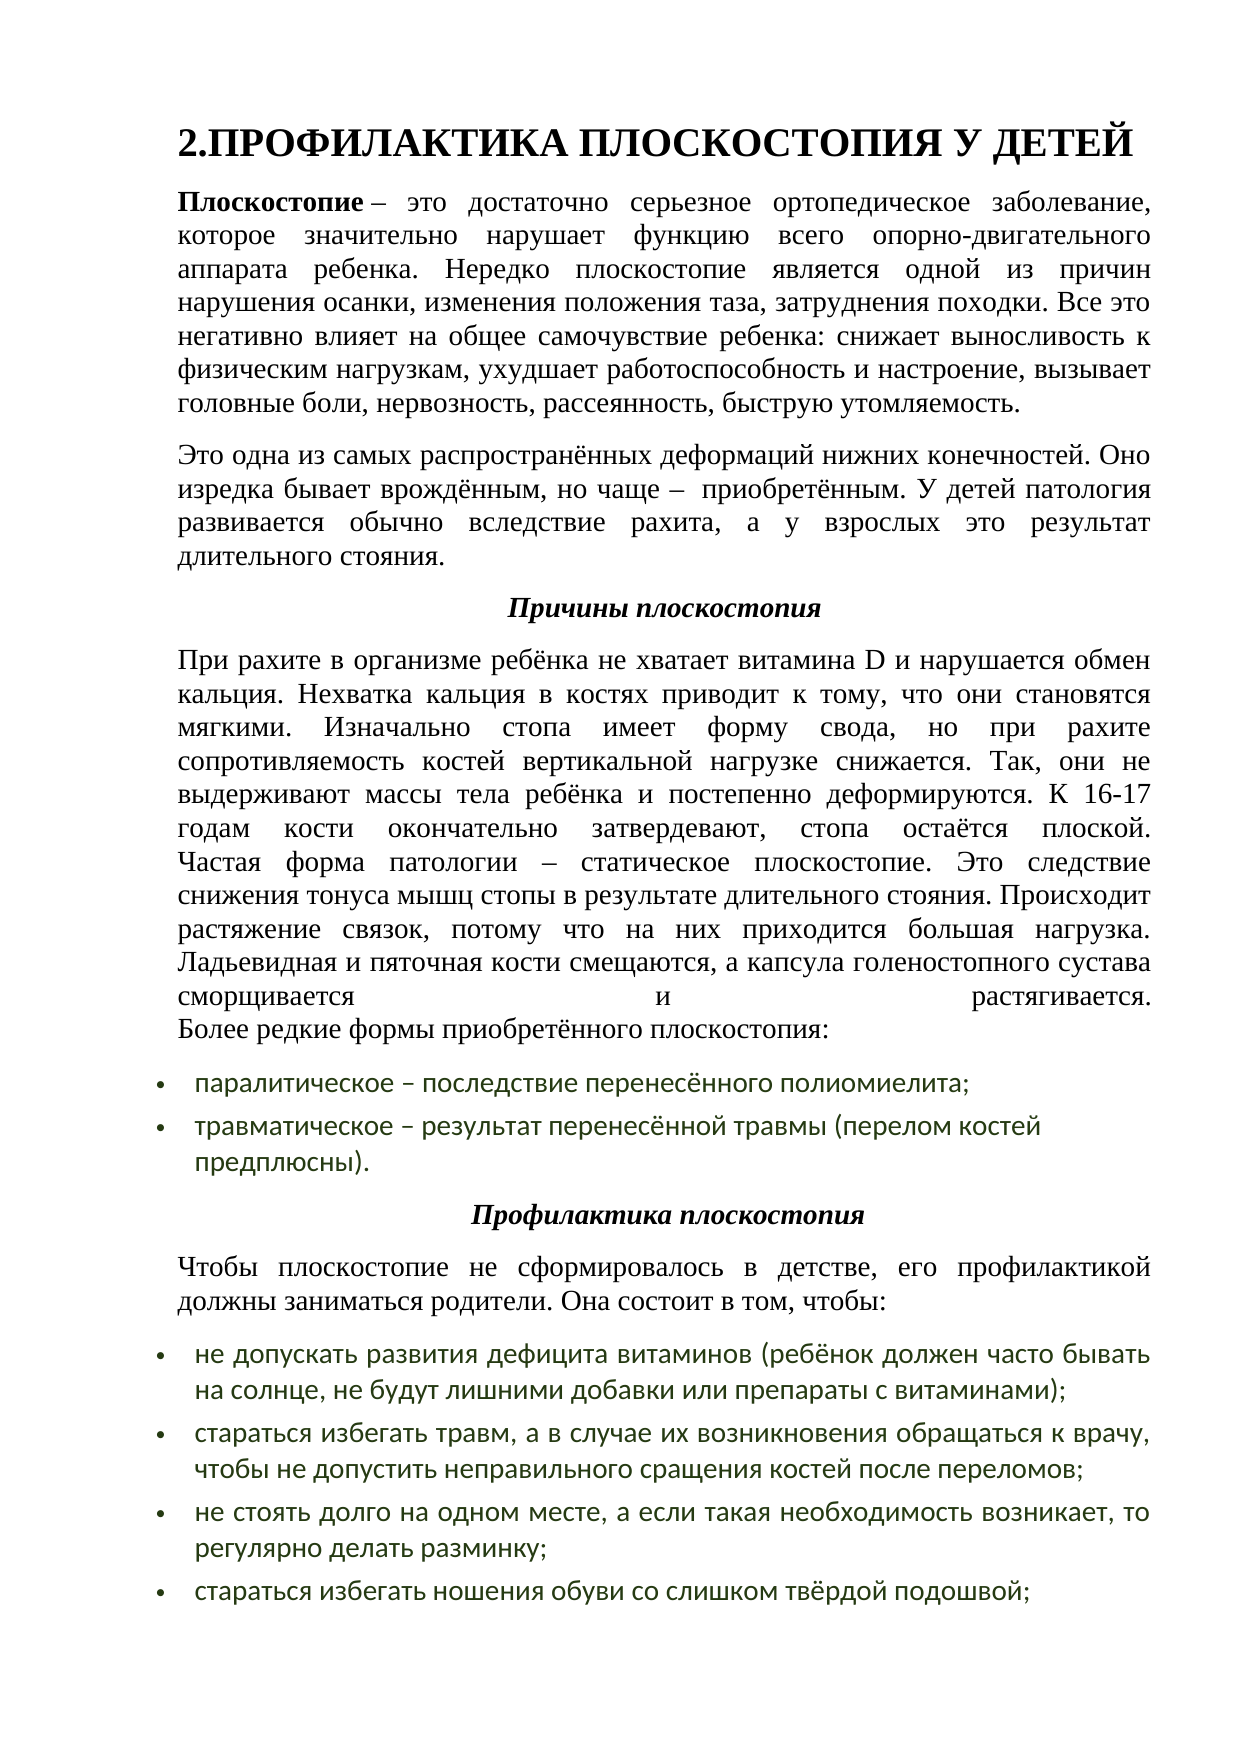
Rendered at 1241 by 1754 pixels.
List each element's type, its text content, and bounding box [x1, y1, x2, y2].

text Это одна из самых распространённых деформаций нижних конечностей. Оно изредка бывает врождённым, но чаще – приобретённым. У детей патология развивается обычно вследствие рахита, а у взрослых это результат длительного стояния. [177, 437, 1152, 571]
subtitle 2.ПРОФИЛАКТИКА ПЛОСКОСТОПИЯ У ДЕТЕЙ [177, 118, 1152, 165]
list стараться избегать травм, а в случае их возникновения обращаться к врачу, чтобы не допустить неправильного сращения костей после переломов; [157, 1414, 1152, 1486]
text Профилактика плоскостопия [177, 1197, 1152, 1231]
text Плоскостопие – это достаточно серьезное ортопедическое заболевание, которое значительно нарушает функцию всего опорно-двигательного аппарата ребенка. Нередко плоскостопие является одной из причин нарушения осанки, изменения положения таза, затруднения походки. Все это негативно влияет на общее самочувствие ребенка: снижает выносливость к физическим нагрузкам, ухудшает работоспособность и настроение, вызывает головные боли, нервозность, рассеянность, быструю утомляемость. [177, 184, 1152, 418]
text Причины плоскостопия [177, 590, 1152, 624]
list травматическое – результат перенесённой травмы (перелом костей предплюсны). [157, 1107, 1152, 1178]
text При рахите в организме ребёнка не хватает витамина D и нарушается обмен кальция. Нехватка кальция в костях приводит к тому, что они становятся мягкими. Изначально стопа имеет форму свода, но при рахите сопротивляемость костей вертикальной нагрузке снижается. Так, они не выдерживают массы тела ребёнка и постепенно деформируются. К 16-17 годам кости окончательно затвердевают, стопа остаётся плоской. Частая форма патологии – статическое плоскостопие. Это следствие снижения тонуса мышц стопы в результате длительного стояния. Происходит растяжение связок, потому что на них приходится большая нагрузка. Ладьевидная и пяточная кости смещаются, а капсула голеностопного сустава сморщивается и растягивается. Более редкие формы приобретённого плоскостопия: [177, 642, 1152, 1045]
list стараться избегать ношения обуви со слишком твёрдой подошвой; [157, 1572, 1152, 1608]
text Чтобы плоскостопие не сформировалось в детстве, его профилактикой должны заниматься родители. Она состоит в том, чтобы: [177, 1249, 1152, 1316]
list паралитическое – последствие перенесённого полиомиелита; [157, 1064, 1152, 1099]
list не стоять долго на одном месте, а если такая необходимость возникает, то регулярно делать разминку; [157, 1493, 1152, 1564]
list не допускать развития дефицита витаминов (ребёнок должен часто бывать на солнце, не будут лишними добавки или препараты с витаминами); [157, 1335, 1152, 1406]
